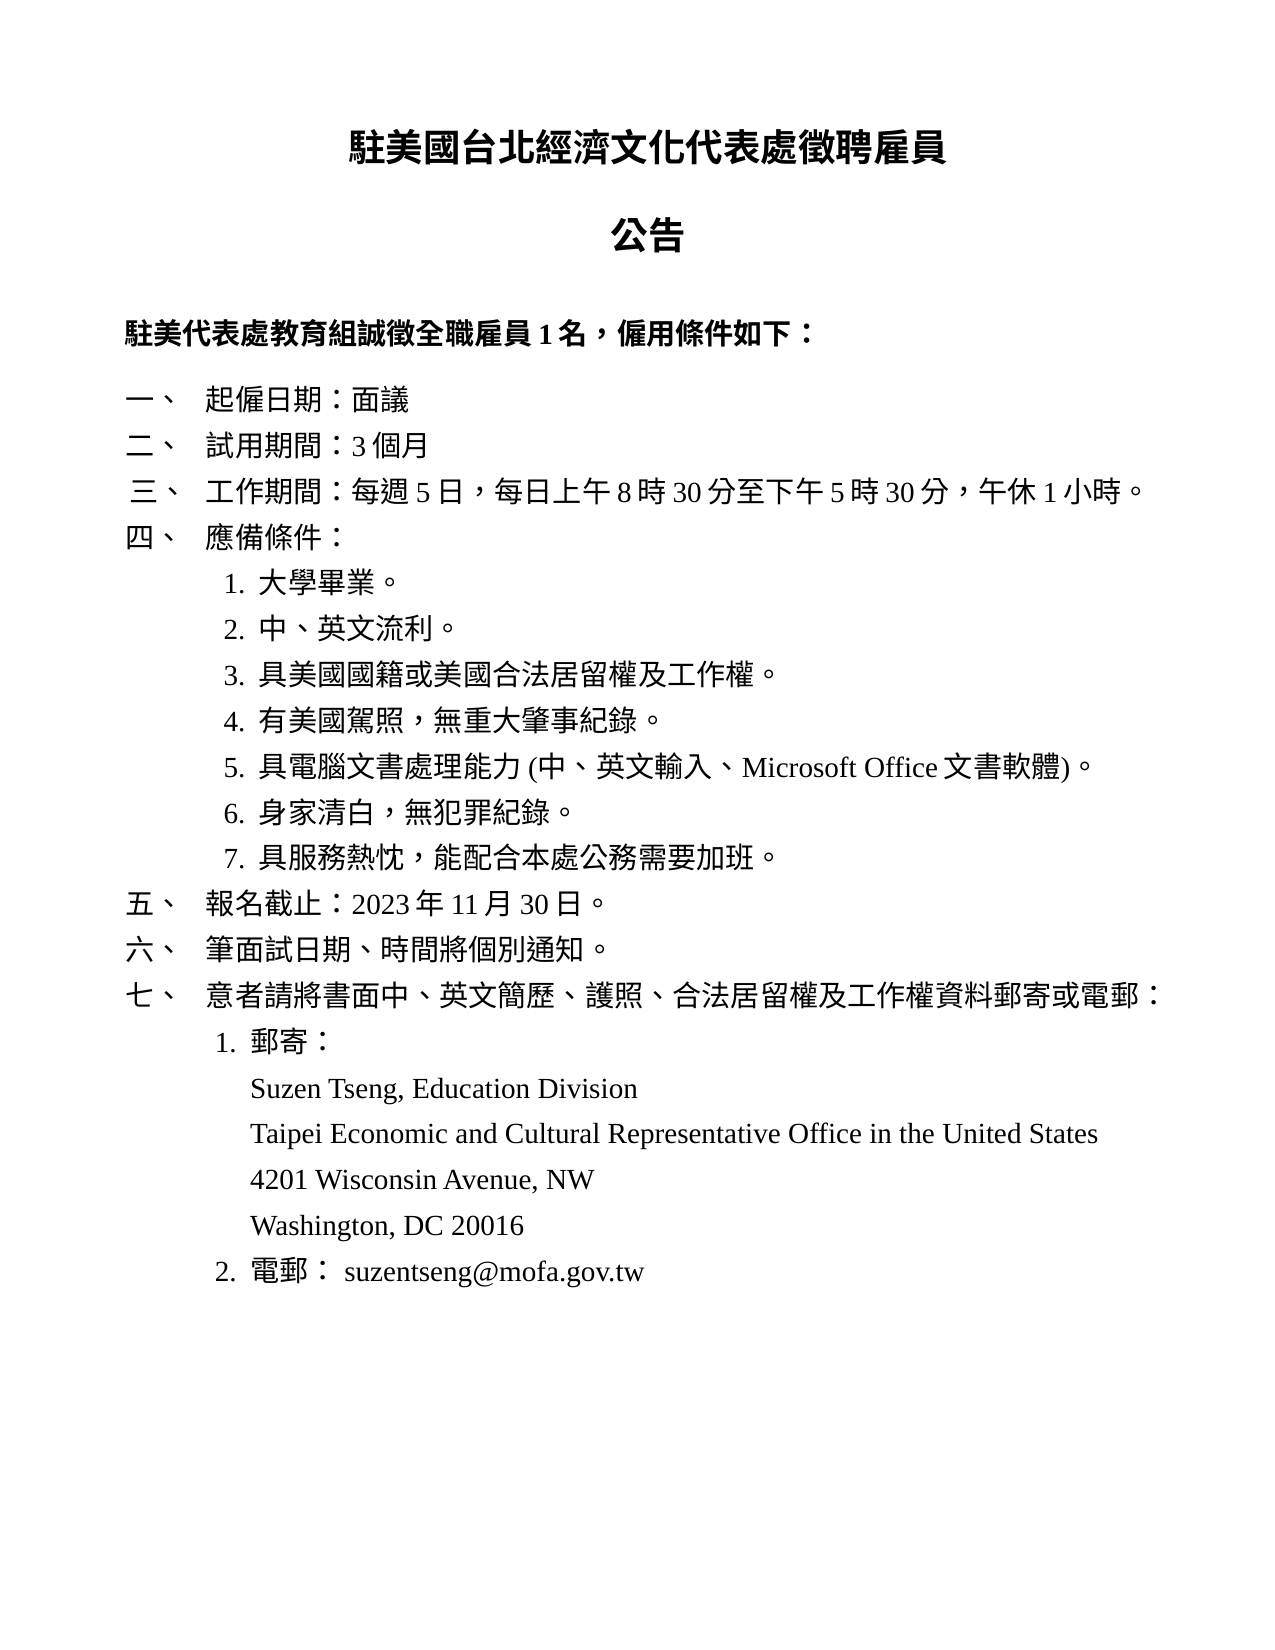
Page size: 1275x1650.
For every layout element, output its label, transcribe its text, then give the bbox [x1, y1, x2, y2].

list 大學畢業。 [223, 557, 1208, 603]
text Washington, DC 20016 [250, 1199, 1208, 1245]
list 身家清白，無犯罪紀錄。 [223, 786, 1208, 832]
list 意者請將書面中、英文簡歷、護照、合法居留權及工作權資料郵寄或電郵： [125, 970, 1208, 1016]
list Taipei Economic and Cultural Representative Office in the United States [250, 1107, 1208, 1153]
list 郵寄： [214, 1016, 1208, 1061]
list 試用期間：3個月 [125, 420, 1208, 466]
text 駐美國台北經濟文化代表處徵聘雇員 [87, 118, 1208, 172]
list 具電腦文書處理能力 (中、英文輸入、Microsoft Office文書軟體)。 [223, 741, 1208, 786]
list 中、英文流利。 [223, 603, 1208, 649]
list 應備條件： [125, 511, 1208, 557]
list 筆面試日期、時間將個別通知。 [125, 924, 1208, 970]
text 駐美代表處教育組誠徵全職雇員1名，僱用條件如下： [87, 311, 1208, 353]
list 電郵： suzentseng@mofa.gov.tw [214, 1245, 1208, 1291]
list 工作期間：每週5日，每日上午8時30分至下午5時30分，午休1小時。 [129, 466, 1262, 511]
list 具美國國籍或美國合法居留權及工作權。 [223, 649, 1208, 695]
list 具服務熱忱，能配合本處公務需要加班。 [223, 832, 1208, 878]
text 4201 Wisconsin Avenue, NW [250, 1153, 1208, 1199]
list Suzen Tseng, Education Division [250, 1061, 1208, 1107]
list 報名截止：2023年11月30日。 [125, 878, 1208, 924]
list 起僱日期：面議 [125, 374, 1208, 420]
list 有美國駕照，無重大肇事紀錄。 [223, 695, 1208, 741]
text 公告 [87, 206, 1208, 260]
